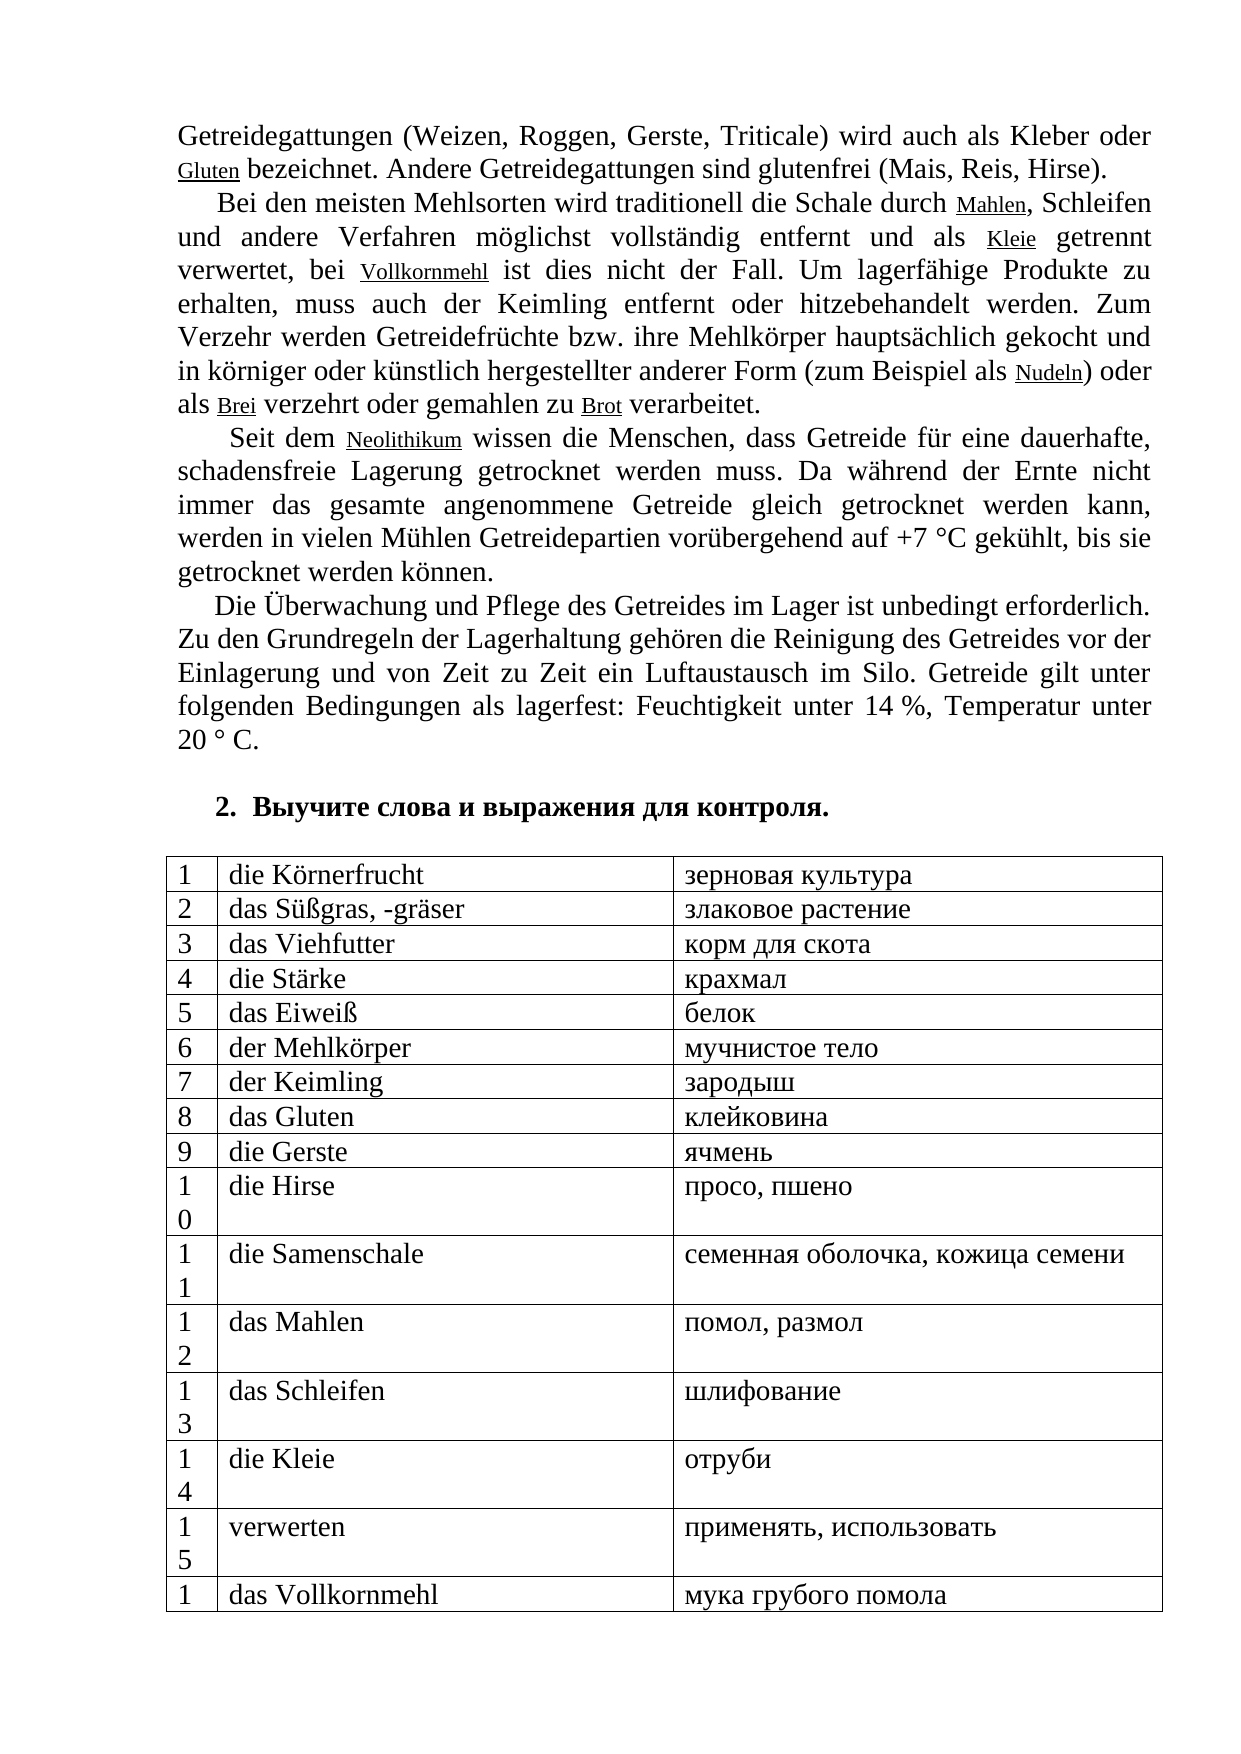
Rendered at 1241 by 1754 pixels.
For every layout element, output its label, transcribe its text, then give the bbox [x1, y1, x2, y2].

table_header зерновая культура [674, 857, 1162, 891]
table_cell der Keimling [218, 1065, 673, 1098]
table_cell das Gluten [218, 1099, 673, 1133]
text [177, 118, 1152, 185]
table_cell злаковое растение [674, 892, 1162, 925]
table_cell die Kleie [218, 1441, 673, 1508]
table_cell 3 [167, 926, 217, 960]
table_cell шлифование [674, 1373, 1162, 1440]
table_cell 11 [167, 1236, 217, 1303]
table_cell отруби [674, 1441, 1162, 1508]
table_cell die Stärke [218, 961, 673, 994]
table_cell применять, использовать [674, 1509, 1162, 1576]
table_cell 13 [167, 1373, 217, 1440]
table_cell крахмал [674, 961, 1162, 994]
table_cell клейковина [674, 1099, 1162, 1133]
table_cell белок [674, 995, 1162, 1029]
text Seit dem Neolithikum wissen die Menschen, dass Getreide für eine dauerhafte, schadensfreie Lagerung getrocknet werden muss. Da während der Ernte nicht immer das gesamte angenommene Getreide gleich getrocknet werden kann, werden in vielen Mühlen Getreidepartien vorübergehend auf +7 °C gekühlt, bis sie getrocknet werden können. [177, 420, 1152, 588]
table_cell 6 [167, 1030, 217, 1063]
table_cell ячмень [674, 1134, 1162, 1167]
table_cell мучнистое тело [674, 1030, 1162, 1063]
list Выучите слова и выражения для контроля. [215, 789, 1152, 822]
table_cell 10 [167, 1168, 217, 1235]
table_cell das Vollkornmehl [218, 1577, 673, 1611]
table_cell 12 [167, 1305, 217, 1372]
table_cell просо, пшено [674, 1168, 1162, 1235]
table_cell 4 [167, 961, 217, 994]
table_cell 9 [167, 1134, 217, 1167]
table_cell die Hirse [218, 1168, 673, 1235]
table_header die Körnerfrucht [218, 857, 673, 891]
table_cell das Süßgras, -gräser [218, 892, 673, 925]
table_cell 7 [167, 1065, 217, 1098]
table_cell verwerten [218, 1509, 673, 1576]
table_cell 15 [167, 1509, 217, 1576]
table_cell das Mahlen [218, 1305, 673, 1372]
table_cell die Gerste [218, 1134, 673, 1167]
table_cell 14 [167, 1441, 217, 1508]
table_cell зародыш [674, 1065, 1162, 1098]
table_cell die Samenschale [218, 1236, 673, 1303]
text Die Überwachung und Pflege des Getreides im Lager ist unbedingt erforderlich. Zu den Grundregeln der Lagerhaltung gehören die Reinigung des Getreides vor der Einlagerung und von Zeit zu Zeit ein Luftaustausch im Silo. Getreide gilt unter folgenden Bedingungen als lagerfest: Feuchtigkeit unter 14 %, Temperatur unter 20 ° C. [177, 588, 1152, 755]
table_cell 8 [167, 1099, 217, 1133]
table_cell семенная оболочка, кожица семени [674, 1236, 1162, 1303]
table_cell der Mehlkörper [218, 1030, 673, 1063]
table_cell мука грубого помола [674, 1577, 1162, 1611]
table_cell 2 [167, 892, 217, 925]
table_header 1 [167, 857, 217, 891]
table_cell помол, размол [674, 1305, 1162, 1372]
table_cell das Eiweiß [218, 995, 673, 1029]
table_cell das Schleifen [218, 1373, 673, 1440]
text Bei den meisten Mehlsorten wird traditionell die Schale durch Mahlen, Schleifen und andere Verfahren möglichst vollständig entfernt und als Kleie getrennt verwertet, bei Vollkornmehl ist dies nicht der Fall. Um lagerfähige Produkte zu erhalten, muss auch der Keimling entfernt oder hitzebehandelt werden. Zum Verzehr werden Getreidefrüchte bzw. ihre Mehlkörper hauptsächlich gekocht und in körniger oder künstlich hergestellter anderer Form (zum Beispiel als Nudeln) oder als Brei verzehrt oder gemahlen zu Brot verarbeitet. [177, 185, 1152, 420]
table_cell 16 [167, 1577, 217, 1611]
table_cell das Viehfutter [218, 926, 673, 960]
table_cell корм для скота [674, 926, 1162, 960]
table_cell 5 [167, 995, 217, 1029]
